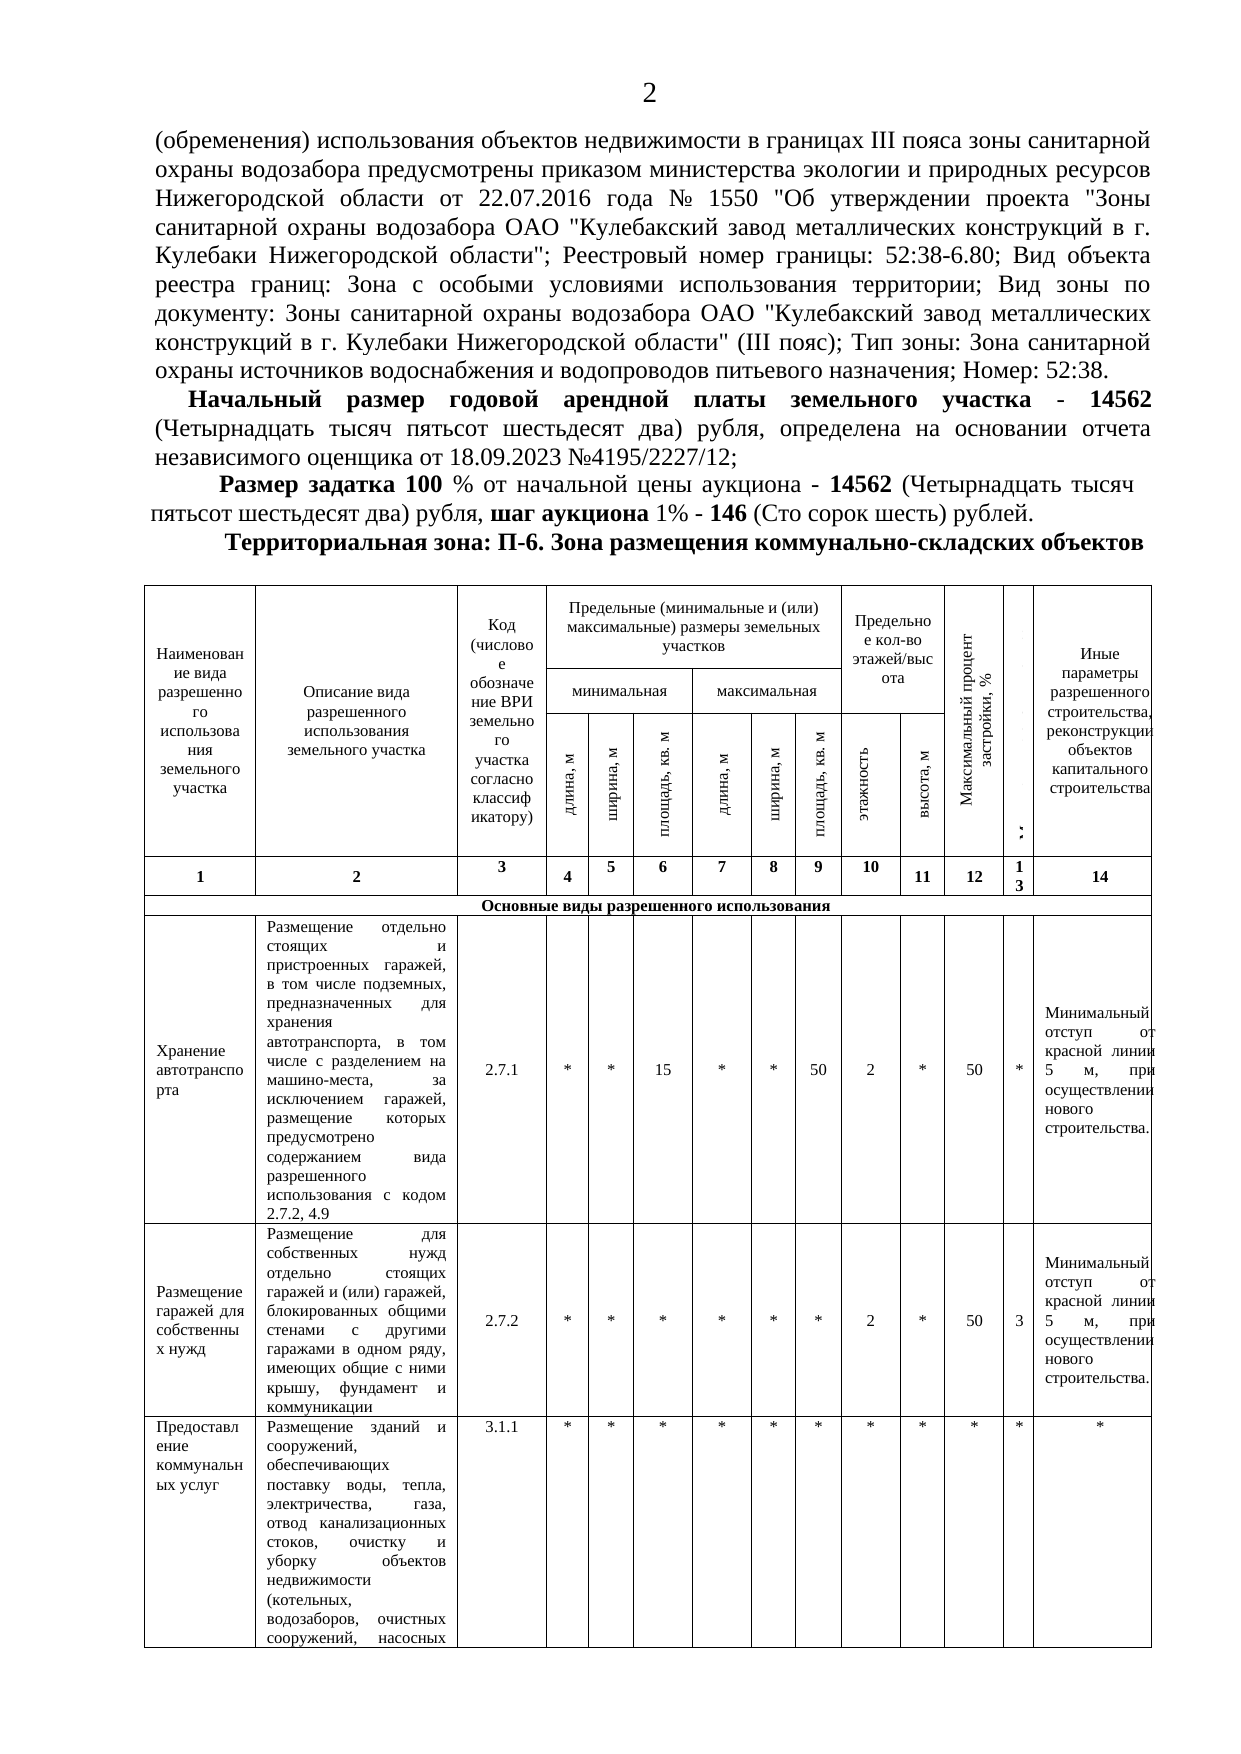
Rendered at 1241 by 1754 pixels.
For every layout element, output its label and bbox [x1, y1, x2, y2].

table_header [133, 125, 1152, 1648]
